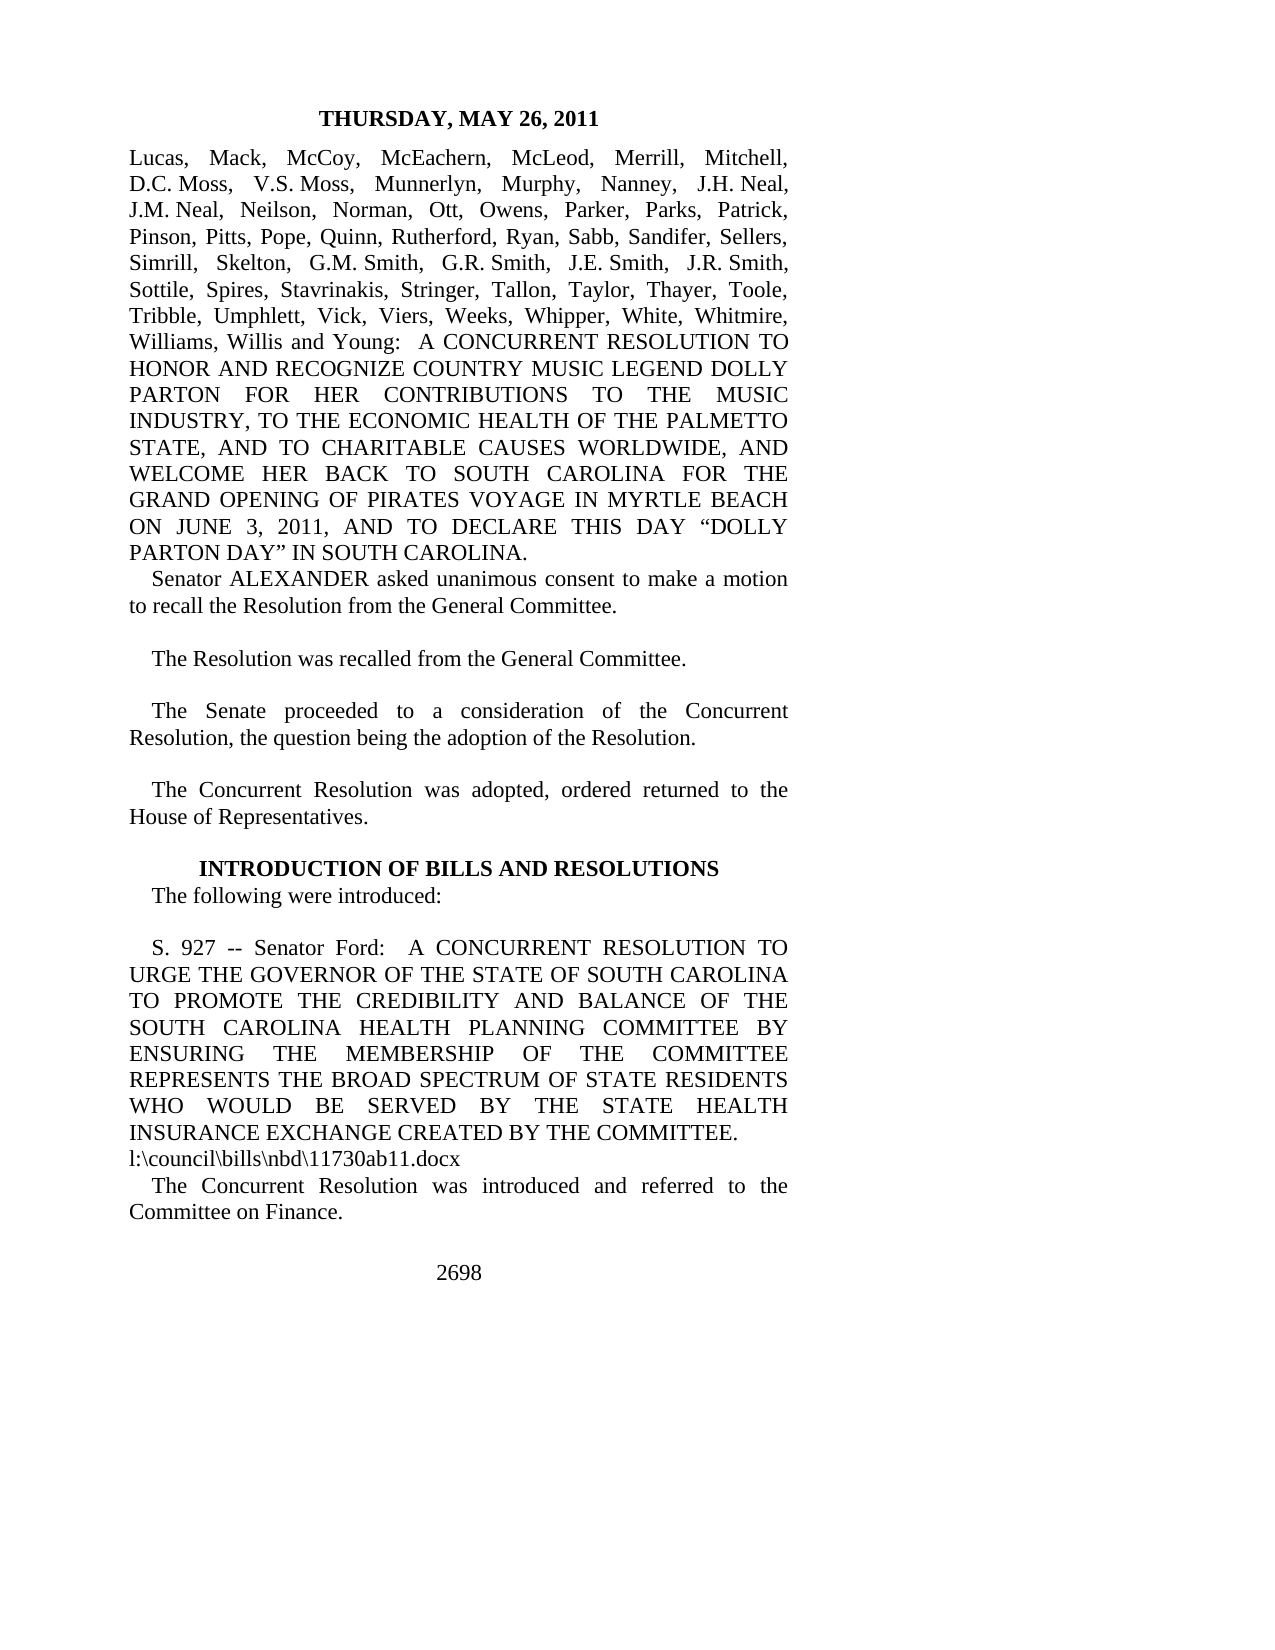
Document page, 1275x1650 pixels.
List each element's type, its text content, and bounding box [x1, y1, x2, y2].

text Senator ALEXANDER asked unanimous consent to make a motion to recall the Resolution from the General Committee. [129, 566, 789, 618]
text INTRODUCTION OF BILLS AND RESOLUTIONS [129, 855, 789, 882]
text l:\council\bills\nbd\11730ab11.docx [129, 1145, 789, 1172]
text S. 927 -- Senator Ford: A CONCURRENT RESOLUTION TO URGE THE GOVERNOR OF THE STATE OF SOUTH CAROLINA TO PROMOTE THE CREDIBILITY AND BALANCE OF THE SOUTH CAROLINA HEALTH PLANNING COMMITTEE BY ENSURING THE MEMBERSHIP OF THE COMMITTEE REPRESENTS THE BROAD SPECTRUM OF STATE RESIDENTS WHO WOULD BE SERVED BY THE STATE HEALTH INSURANCE EXCHANGE CREATED BY THE COMMITTEE. [129, 934, 789, 1145]
text The Concurrent Resolution was adopted, ordered returned to the House of Representatives. [129, 776, 789, 829]
text The Concurrent Resolution was introduced and referred to the Committee on Finance. [129, 1172, 789, 1224]
text The Resolution was recalled from the General Committee. [129, 644, 789, 671]
text The following were introduced: [129, 882, 789, 908]
text The Senate proceeded to a consideration of the Concurrent Resolution, the question being the adoption of the Resolution. [129, 697, 789, 750]
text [129, 144, 789, 566]
